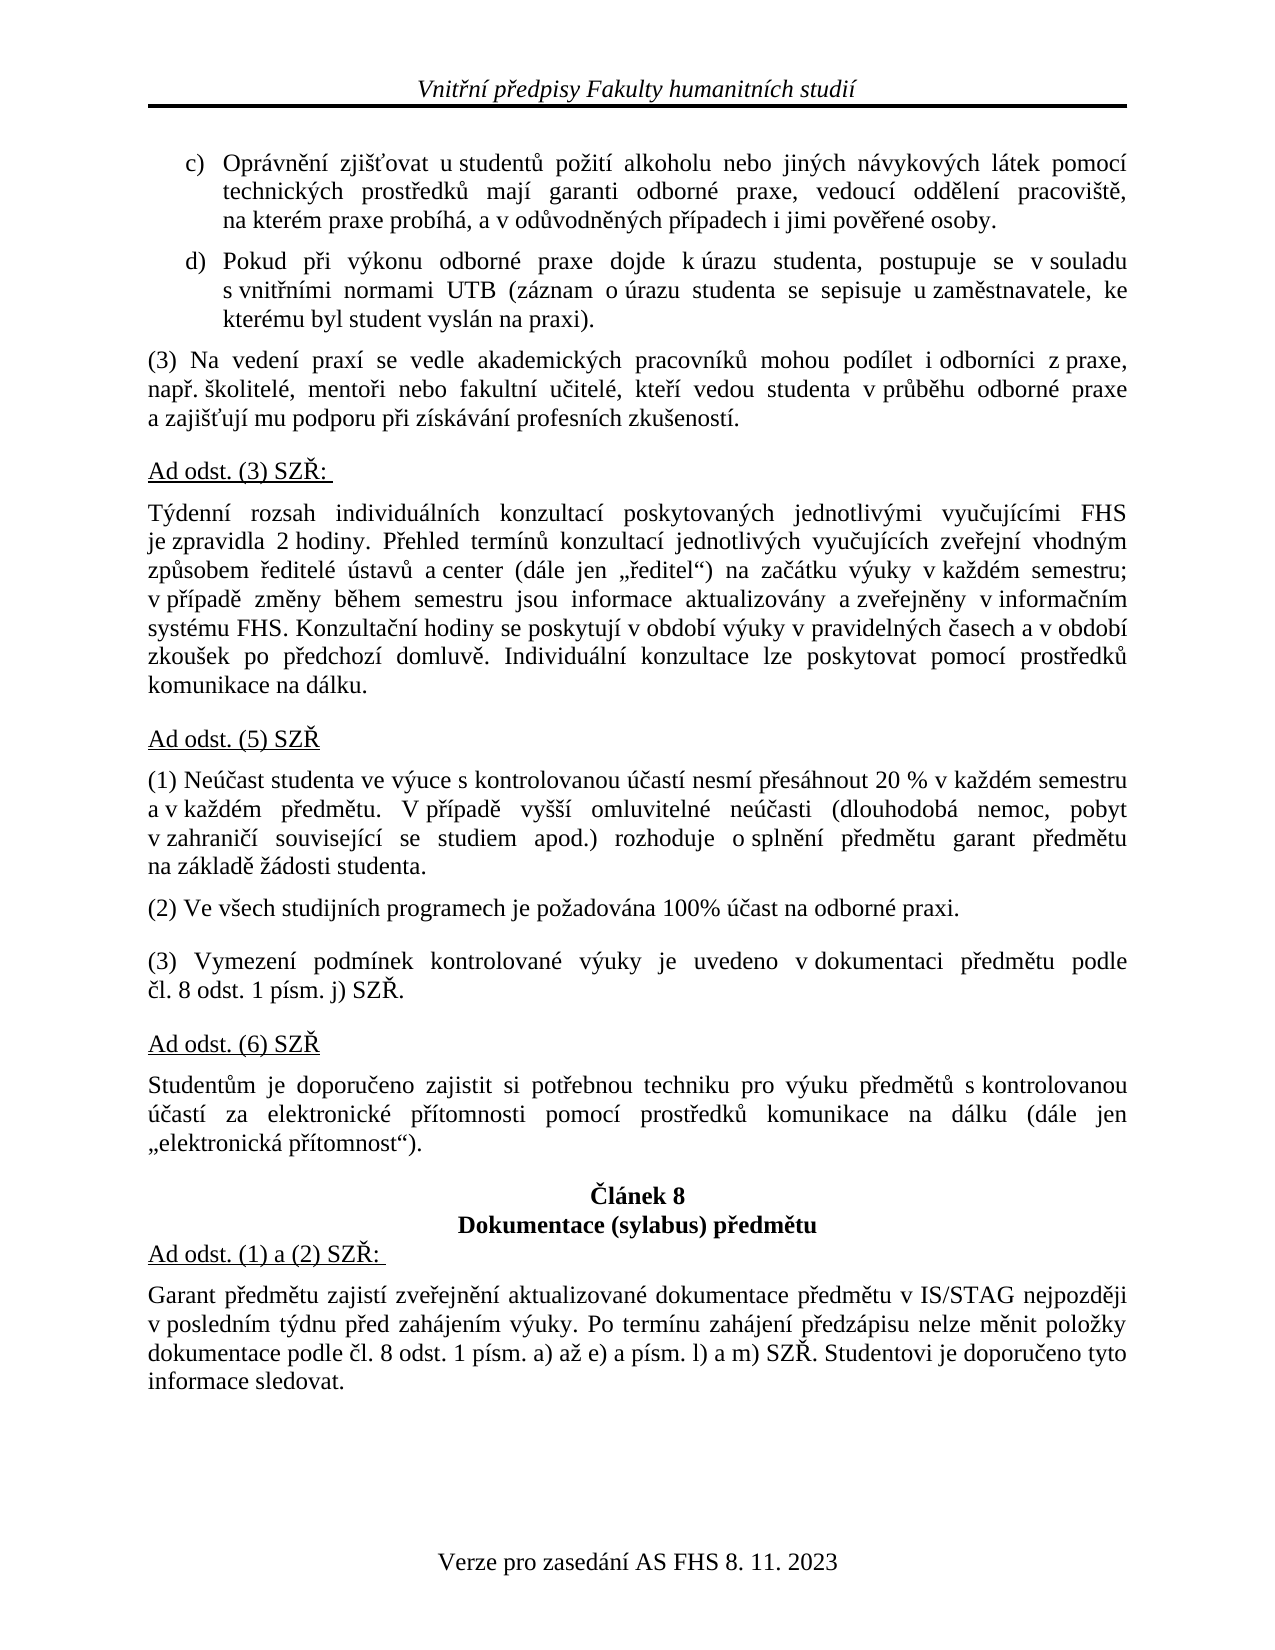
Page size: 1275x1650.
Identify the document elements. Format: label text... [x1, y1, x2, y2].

list Pokud při výkonu odborné praxe dojde k úrazu studenta, postupuje se v souladu s vnitřními normami UTB (záznam o úrazu studenta se sepisuje u zaměstnavatele, ke kterému byl student vyslán na praxi). [185, 246, 1127, 333]
text (3) Vymezení podmínek kontrolované výuky je uvedeno v dokumentaci předmětu podle čl. 8 odst. 1 písm. j) SZŘ. [148, 946, 1127, 1004]
text (1) Neúčast studenta ve výuce s kontrolovanou účastí nesmí přesáhnout 20 % v každém semestru a v každém předmětu. V případě vyšší omluvitelné neúčasti (dlouhodobá nemoc, pobyt v zahraničí související se studiem apod.) rozhoduje o splnění předmětu garant předmětu na základě žádosti studenta. [148, 765, 1127, 880]
text Ad odst. (6) SZŘ [148, 1029, 1127, 1058]
text Studentům je doporučeno zajistit si potřebnou techniku pro výuku předmětů s kontrolovanou účastí za elektronické přítomnosti pomocí prostředků komunikace na dálku (dále jen „elektronická přítomnost“). [148, 1070, 1127, 1156]
text Článek 8 [148, 1181, 1127, 1210]
text Týdenní rozsah individuálních konzultací poskytovaných jednotlivými vyučujícími FHS je zpravidla 2 hodiny. Přehled termínů konzultací jednotlivých vyučujících zveřejní vhodným způsobem ředitelé ústavů a center (dále jen „ředitel“) na začátku výuky v každém semestru; v případě změny během semestru jsou informace aktualizovány a zveřejněny v informačním systému FHS. Konzultační hodiny se poskytují v období výuky v pravidelných časech a v období zkoušek po předchozí domluvě. Individuální konzultace lze poskytovat pomocí prostředků komunikace na dálku. [148, 498, 1127, 699]
text (2) Ve všech studijních programech je požadována 100% účast na odborné praxi. [148, 893, 1127, 921]
text (3) Na vedení praxí se vedle akademických pracovníků mohou podílet i odborníci z praxe, např. školitelé, mentoři nebo fakultní učitelé, kteří vedou studenta v průběhu odborné praxe a zajišťují mu podporu při získávání profesních zkušeností. [148, 345, 1127, 431]
list Oprávnění zjišťovat u studentů požití alkoholu nebo jiných návykových látek pomocí technických prostředků mají garanti odborné praxe, vedoucí oddělení pracoviště, na kterém praxe probíhá, a v odůvodněných případech i jimi pověřené osoby. [185, 148, 1127, 234]
text Dokumentace (sylabus) předmětu [148, 1210, 1127, 1239]
text Ad odst. (3) SZŘ: [148, 456, 1127, 485]
text Ad odst. (5) SZŘ [148, 724, 1127, 753]
text Garant předmětu zajistí zveřejnění aktualizované dokumentace předmětu v IS/STAG nejpozději v posledním týdnu před zahájením výuky. Po termínu zahájení předzápisu nelze měnit položky dokumentace podle čl. 8 odst. 1 písm. a) až e) a písm. l) a m) SZŘ. Studentovi je doporučeno tyto informace sledovat. [148, 1280, 1127, 1395]
text Ad odst. (1) a (2) SZŘ: [148, 1239, 1127, 1268]
